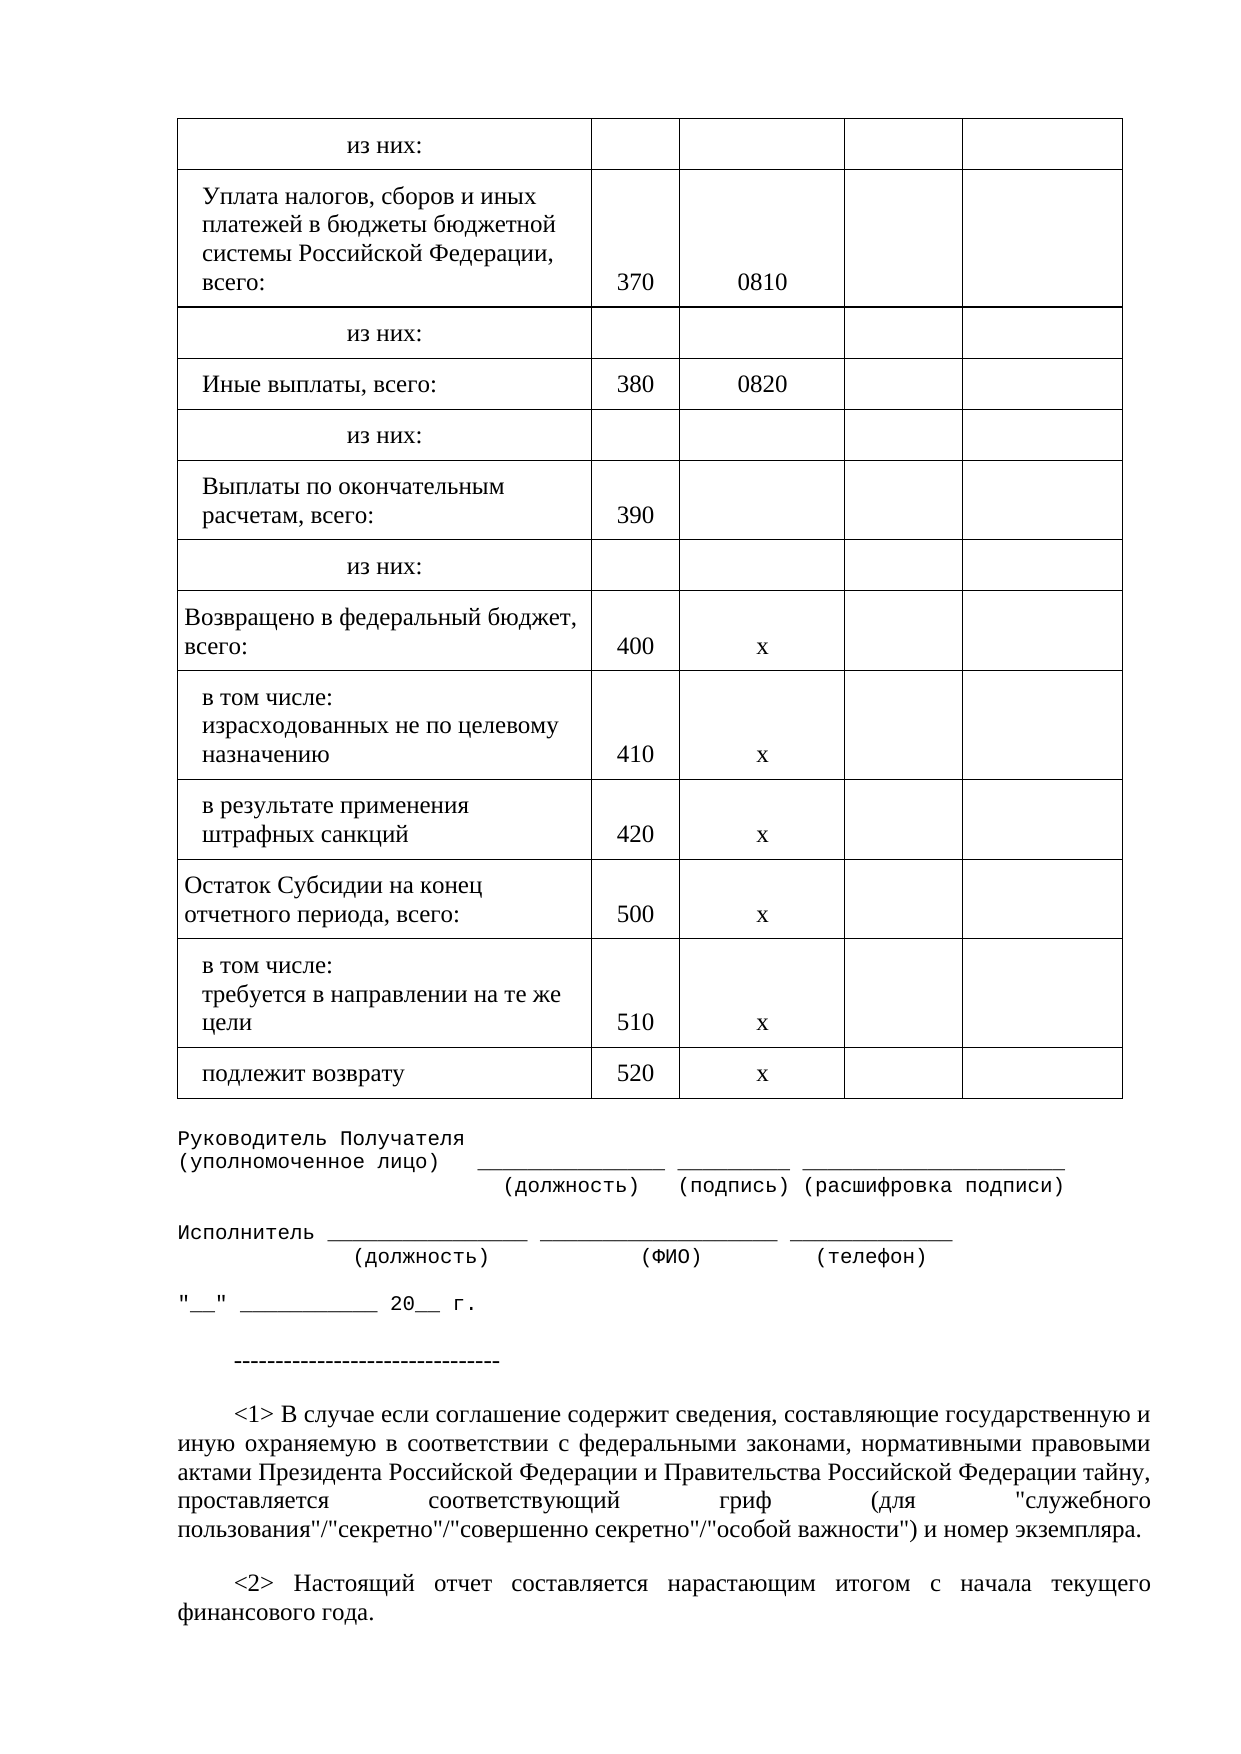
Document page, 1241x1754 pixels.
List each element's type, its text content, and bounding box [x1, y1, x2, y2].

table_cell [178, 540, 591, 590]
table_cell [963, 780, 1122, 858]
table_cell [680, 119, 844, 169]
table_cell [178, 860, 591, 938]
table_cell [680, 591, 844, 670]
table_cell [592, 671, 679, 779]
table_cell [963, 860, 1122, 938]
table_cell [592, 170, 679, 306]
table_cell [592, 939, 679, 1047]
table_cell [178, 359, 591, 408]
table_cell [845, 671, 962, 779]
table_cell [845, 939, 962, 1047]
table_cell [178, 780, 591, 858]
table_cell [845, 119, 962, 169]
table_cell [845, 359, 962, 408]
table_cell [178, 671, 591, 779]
text (должность) (ФИО) (телефон) [177, 1246, 1152, 1269]
text <1> В случае если соглашение содержит сведения, составляющие государственную и иную охраняемую в соответствии с федеральными законами, нормативными правовыми актами Президента Российской Федерации и Правительства Российской Федерации тайну, проставляется соответствующий гриф (для "служебного пользования"/"секретно"/"совершенно секретно"/"особой важности") и номер экземпляра. [177, 1399, 1152, 1543]
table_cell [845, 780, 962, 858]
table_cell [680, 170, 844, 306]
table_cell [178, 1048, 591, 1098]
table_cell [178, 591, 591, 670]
text (уполномоченное лицо) _______________ _________ _____________________ [177, 1151, 1152, 1175]
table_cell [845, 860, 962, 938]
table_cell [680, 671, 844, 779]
text (должность) (подпись) (расшифровка подписи) [177, 1175, 1152, 1199]
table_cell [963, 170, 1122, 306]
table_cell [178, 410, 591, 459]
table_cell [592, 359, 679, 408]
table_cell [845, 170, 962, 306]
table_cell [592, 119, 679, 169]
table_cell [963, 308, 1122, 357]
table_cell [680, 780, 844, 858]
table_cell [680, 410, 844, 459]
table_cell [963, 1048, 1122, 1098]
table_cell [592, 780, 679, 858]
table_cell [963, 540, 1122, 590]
text <2> Настоящий отчет составляется нарастающим итогом с начала текущего финансового года. [177, 1568, 1152, 1626]
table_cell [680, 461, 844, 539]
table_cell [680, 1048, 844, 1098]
text -------------------------------- [177, 1346, 1152, 1374]
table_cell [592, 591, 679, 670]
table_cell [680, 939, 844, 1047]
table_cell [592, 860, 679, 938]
text Исполнитель ________________ ___________________ _____________ [177, 1222, 1152, 1246]
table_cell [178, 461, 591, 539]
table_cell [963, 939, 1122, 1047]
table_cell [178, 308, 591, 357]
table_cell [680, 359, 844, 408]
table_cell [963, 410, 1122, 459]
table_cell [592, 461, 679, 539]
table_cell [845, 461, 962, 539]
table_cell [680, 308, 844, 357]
text Руководитель Получателя [177, 1128, 1152, 1151]
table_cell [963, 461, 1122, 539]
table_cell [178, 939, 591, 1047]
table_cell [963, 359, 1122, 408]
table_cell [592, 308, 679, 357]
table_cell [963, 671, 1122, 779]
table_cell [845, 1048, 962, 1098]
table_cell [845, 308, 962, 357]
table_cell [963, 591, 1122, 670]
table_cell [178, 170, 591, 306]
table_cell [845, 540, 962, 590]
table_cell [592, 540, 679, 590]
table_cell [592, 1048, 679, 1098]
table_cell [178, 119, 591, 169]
text "__" ___________ 20__ г. [177, 1293, 1152, 1317]
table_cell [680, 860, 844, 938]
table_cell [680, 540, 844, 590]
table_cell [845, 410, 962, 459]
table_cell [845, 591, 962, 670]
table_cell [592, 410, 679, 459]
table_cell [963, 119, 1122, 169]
